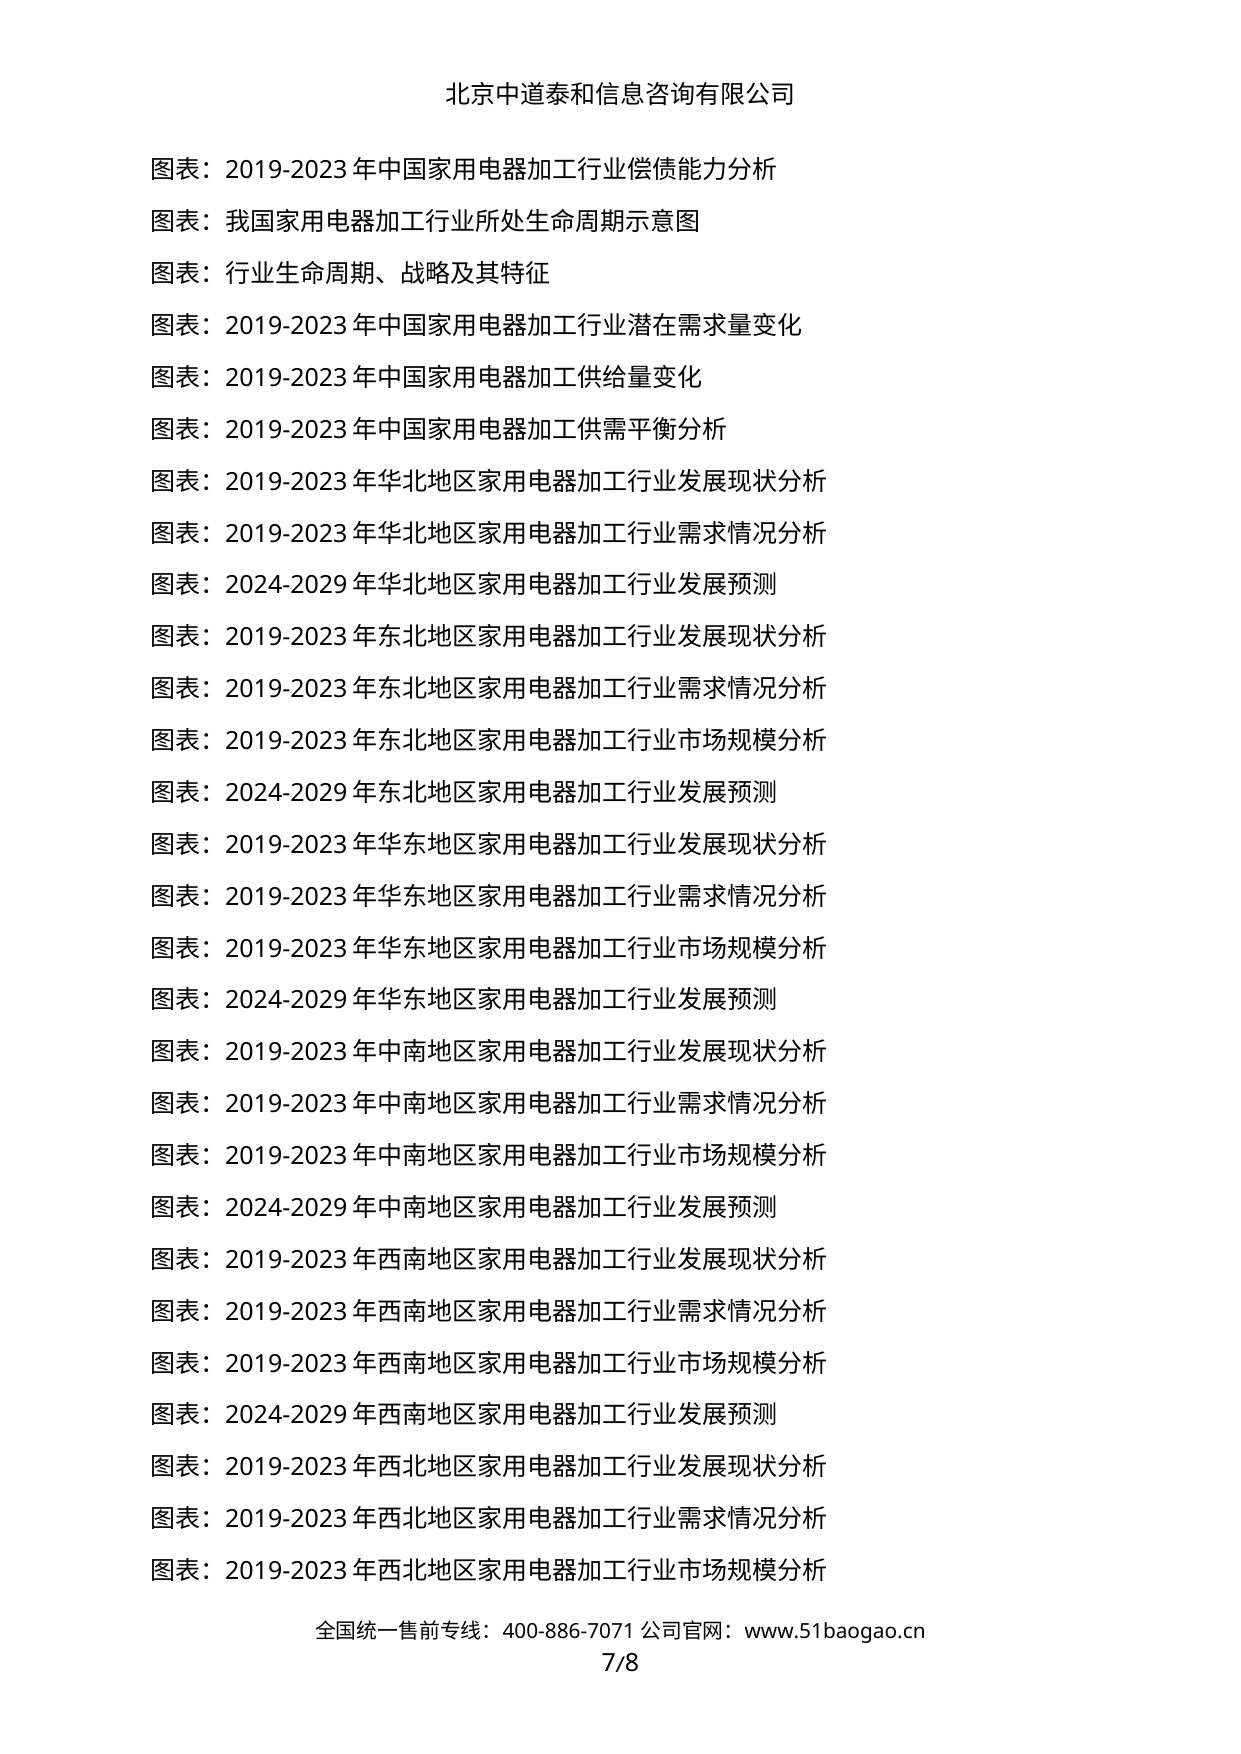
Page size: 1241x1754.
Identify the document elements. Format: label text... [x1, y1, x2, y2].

text 图表：2019-2023年西北地区家用电器加工行业市场规模分析 [150, 1551, 1090, 1587]
text 图表：2019-2023年东北地区家用电器加工行业需求情况分析 [150, 669, 1090, 705]
text 图表：2019-2023年西南地区家用电器加工行业需求情况分析 [150, 1291, 1090, 1327]
text 图表：2019-2023年东北地区家用电器加工行业市场规模分析 [150, 721, 1090, 757]
text 图表：行业生命周期、战略及其特征 [150, 254, 1090, 290]
text 图表：2019-2023年华东地区家用电器加工行业发展现状分析 [150, 824, 1090, 861]
text 图表：2019-2023年中国家用电器加工供给量变化 [150, 357, 1090, 394]
text 图表：2019-2023年华东地区家用电器加工行业市场规模分析 [150, 928, 1090, 964]
text 图表：2019-2023年中国家用电器加工供需平衡分析 [150, 409, 1090, 446]
text 图表：2019-2023年中南地区家用电器加工行业发展现状分析 [150, 1032, 1090, 1068]
text 图表：2019-2023年东北地区家用电器加工行业发展现状分析 [150, 617, 1090, 653]
text 图表：2019-2023年西北地区家用电器加工行业发展现状分析 [150, 1447, 1090, 1483]
text 图表：2019-2023年华北地区家用电器加工行业发展现状分析 [150, 461, 1090, 497]
text 图表：2019-2023年中国家用电器加工行业潜在需求量变化 [150, 306, 1090, 342]
text 图表：2019-2023年西北地区家用电器加工行业需求情况分析 [150, 1499, 1090, 1535]
text 图表：2019-2023年中南地区家用电器加工行业需求情况分析 [150, 1084, 1090, 1120]
text 图表：2024-2029年东北地区家用电器加工行业发展预测 [150, 772, 1090, 809]
text 图表：2019-2023年华北地区家用电器加工行业需求情况分析 [150, 513, 1090, 549]
text 图表：2024-2029年华北地区家用电器加工行业发展预测 [150, 565, 1090, 601]
text 图表：2019-2023年中国家用电器加工行业偿债能力分析 [150, 150, 1090, 186]
text 图表：2019-2023年华东地区家用电器加工行业需求情况分析 [150, 876, 1090, 912]
text 图表：2024-2029年华东地区家用电器加工行业发展预测 [150, 980, 1090, 1016]
text 图表：2024-2029年中南地区家用电器加工行业发展预测 [150, 1187, 1090, 1224]
text 图表：2019-2023年西南地区家用电器加工行业发展现状分析 [150, 1239, 1090, 1276]
text 图表：2019-2023年西南地区家用电器加工行业市场规模分析 [150, 1343, 1090, 1379]
text 图表：2024-2029年西南地区家用电器加工行业发展预测 [150, 1395, 1090, 1431]
text 图表：2019-2023年中南地区家用电器加工行业市场规模分析 [150, 1136, 1090, 1172]
text 图表：我国家用电器加工行业所处生命周期示意图 [150, 202, 1090, 238]
